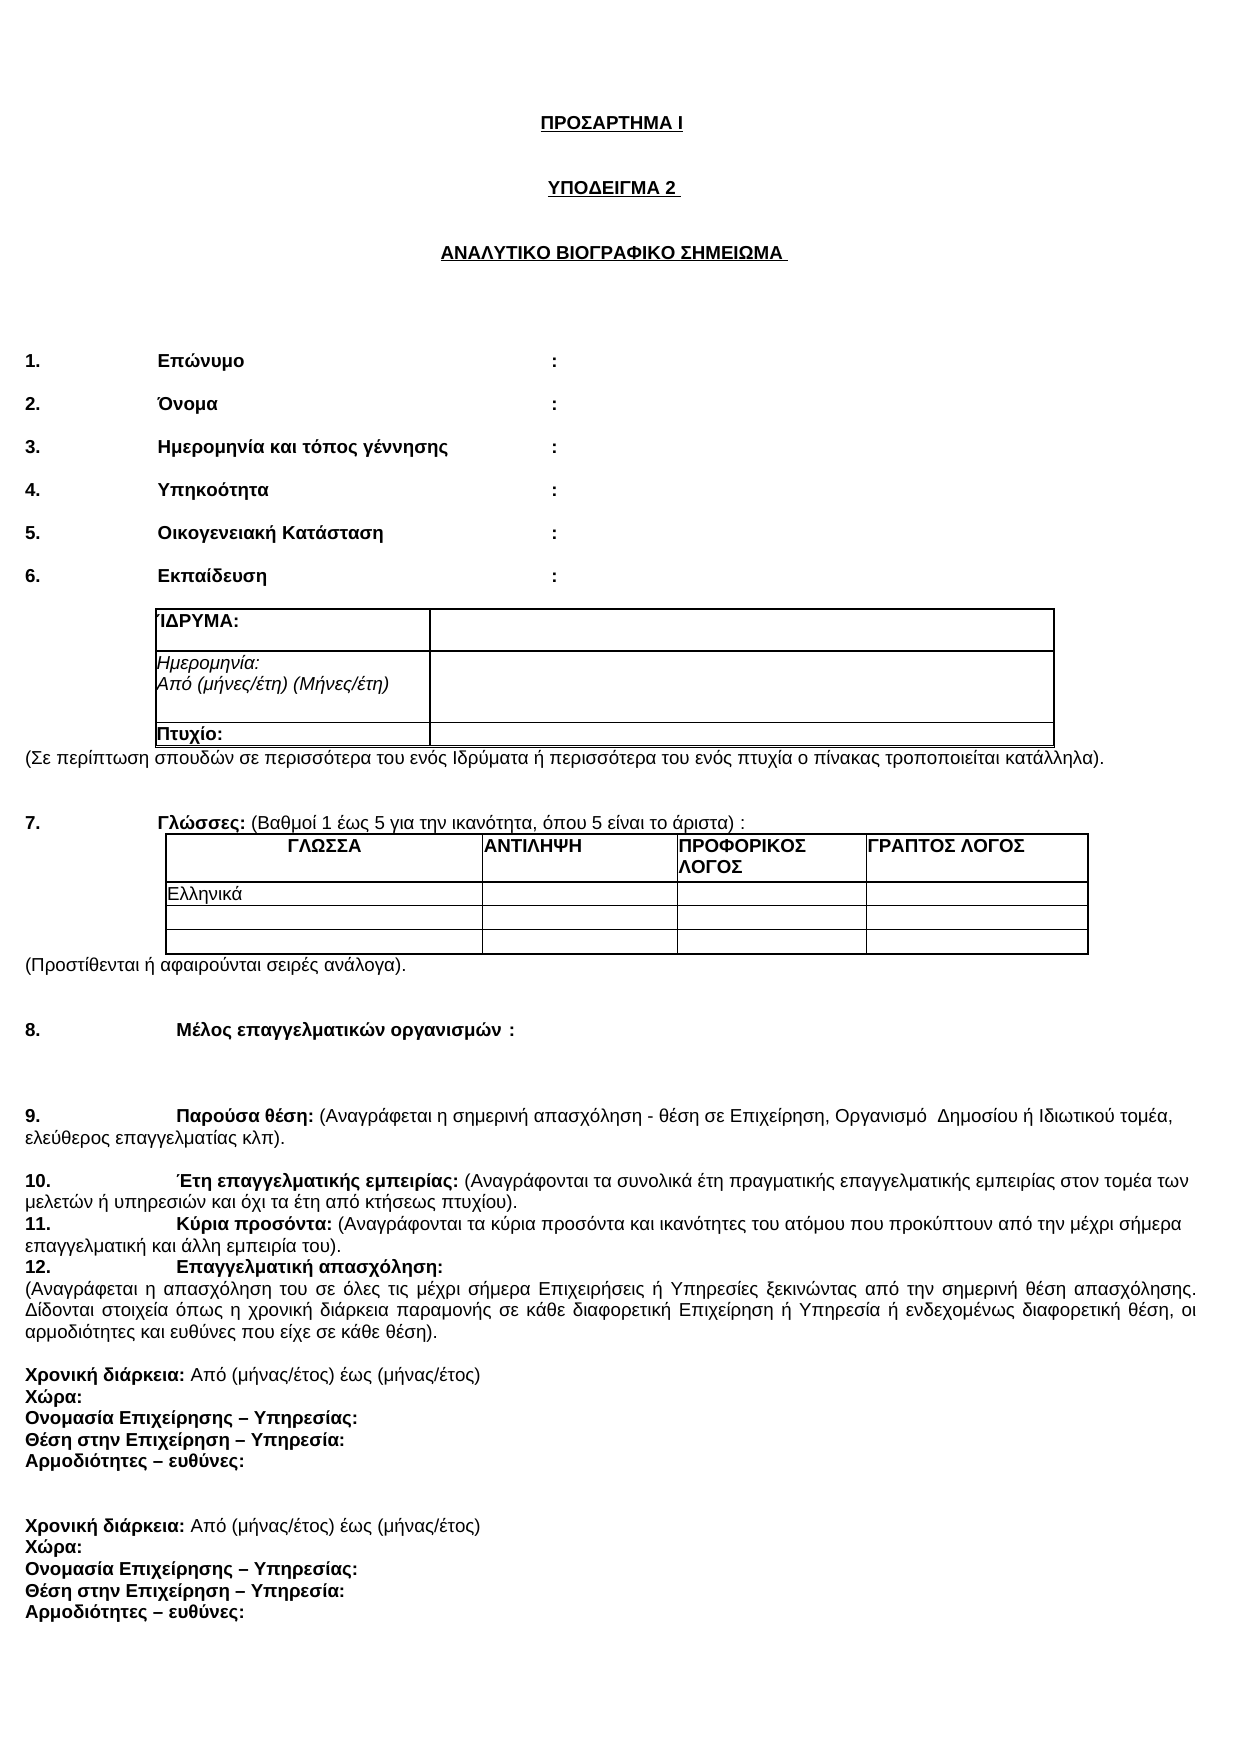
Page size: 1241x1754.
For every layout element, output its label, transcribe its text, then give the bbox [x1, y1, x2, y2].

list Κύρια προσόντα: (Αναγράφονται τα κύρια προσόντα και ικανότητες του ατόμου που προκύπτουν από την μέχρι σήμερα επαγγελματική και άλλη εμπειρία του). [25, 1213, 1198, 1256]
table_cell [431, 723, 1053, 745]
table_cell [483, 906, 677, 928]
text ΑΝΑΛΥΤΙΚΟ ΒΙΟΓΡΑΦΙΚΟ ΣΗΜΕΙΩΜΑ [25, 242, 1198, 263]
list Παρούσα θέση: (Αναγράφεται η σημερινή απασχόληση - θέση σε Επιχείρηση, Οργανισμό Δημοσίου ή Ιδιωτικού τομέα, ελεύθερος επαγγελματίας κλπ). [25, 1105, 1198, 1148]
list Έτη επαγγελματικής εμπειρίας: (Αναγράφονται τα συνολικά έτη πραγματικής επαγγελματικής εμπειρίας στον τομέα των μελετών ή υπηρεσιών και όχι τα έτη από κτήσεως πτυχίου). [25, 1170, 1198, 1213]
table_cell [867, 883, 1087, 905]
text Ονομασία Επιχείρησης – Υπηρεσίας: [25, 1407, 1198, 1428]
table_cell [483, 930, 677, 953]
text ΠΡΟΣΑΡΤΗΜΑ Ι [25, 112, 1198, 134]
text Χώρα: [25, 1536, 1198, 1558]
table_cell [678, 930, 866, 953]
table_cell [483, 883, 677, 905]
table_header ΓΡΑΠΤΟΣ ΛΟΓΟΣ [867, 835, 1087, 881]
table_cell Ημερομηνία: Από (μήνες/έτη) (Μήνες/έτη) [157, 652, 429, 722]
table_cell [867, 906, 1087, 928]
text (Αναγράφεται η απασχόληση του σε όλες τις μέχρι σήμερα Επιχειρήσεις ή Υπηρεσίες ξεκινώντας από την σημερινή θέση απασχόλησης. Δίδονται στοιχεία όπως η χρονική διάρκεια παραμονής σε κάθε διαφορετική Επιχείρηση ή Υπηρεσία ή ενδεχομένως διαφορετική θέση, οι αρμοδιότητες και ευθύνες που είχε σε κάθε θέση). [25, 1278, 1198, 1342]
list Επαγγελματική απασχόληση: [25, 1256, 1198, 1278]
list Γλώσσες: (Βαθμοί 1 έως 5 για την ικανότητα, όπου 5 είναι το άριστα) : [25, 812, 1198, 833]
table_header ΑΝΤΙΛΗΨΗ [483, 835, 677, 881]
text Αρμοδιότητες – ευθύνες: [25, 1450, 1198, 1472]
table_cell [678, 906, 866, 928]
list Όνομα : [25, 392, 1198, 414]
table_cell [678, 883, 866, 905]
list Ημερομηνία και τόπος γέννησης : [25, 436, 1198, 457]
text Θέση στην Επιχείρηση – Υπηρεσία: [25, 1579, 1198, 1601]
text (Προστίθενται ή αφαιρούνται σειρές ανάλογα). [25, 954, 1198, 976]
text Χρονική διάρκεια: Από (μήνας/έτος) έως (μήνας/έτος) [25, 1364, 1198, 1385]
table_header ΊΔΡΥΜΑ: [157, 610, 429, 650]
text Θέση στην Επιχείρηση – Υπηρεσία: [25, 1428, 1198, 1450]
text Ονομασία Επιχείρησης – Υπηρεσίας: [25, 1558, 1198, 1579]
list Επώνυμο : [25, 349, 1198, 371]
table_header ΠΡΟΦΟΡΙΚΟΣ ΛΟΓΟΣ [678, 835, 866, 881]
table_cell [431, 652, 1053, 722]
table_cell [167, 906, 482, 928]
list Υπηκοότητα : [25, 479, 1198, 500]
text Αρμοδιότητες – ευθύνες: [25, 1601, 1198, 1623]
table_cell Πτυχίο: [157, 723, 429, 745]
table_cell Ελληνικά [167, 883, 482, 905]
list Μέλος επαγγελματικών οργανισμών : [25, 1019, 1198, 1040]
list Εκπαίδευση : [25, 565, 1198, 587]
text Χρονική διάρκεια: Από (μήνας/έτος) έως (μήνας/έτος) [25, 1515, 1198, 1536]
table_header [431, 610, 1053, 650]
text (Σε περίπτωση σπουδών σε περισσότερα του ενός Ιδρύματα ή περισσότερα του ενός πτυχία ο πίνακας τροποποιείται κατάλληλα). [25, 747, 1198, 768]
table_cell [867, 930, 1087, 953]
text Χώρα: [25, 1385, 1198, 1407]
list Οικογενειακή Κατάσταση : [25, 522, 1198, 543]
text ΥΠΟΔΕΙΓΜΑ 2 [25, 177, 1198, 198]
table_cell [167, 930, 482, 953]
table_header ΓΛΩΣΣΑ [167, 835, 482, 881]
